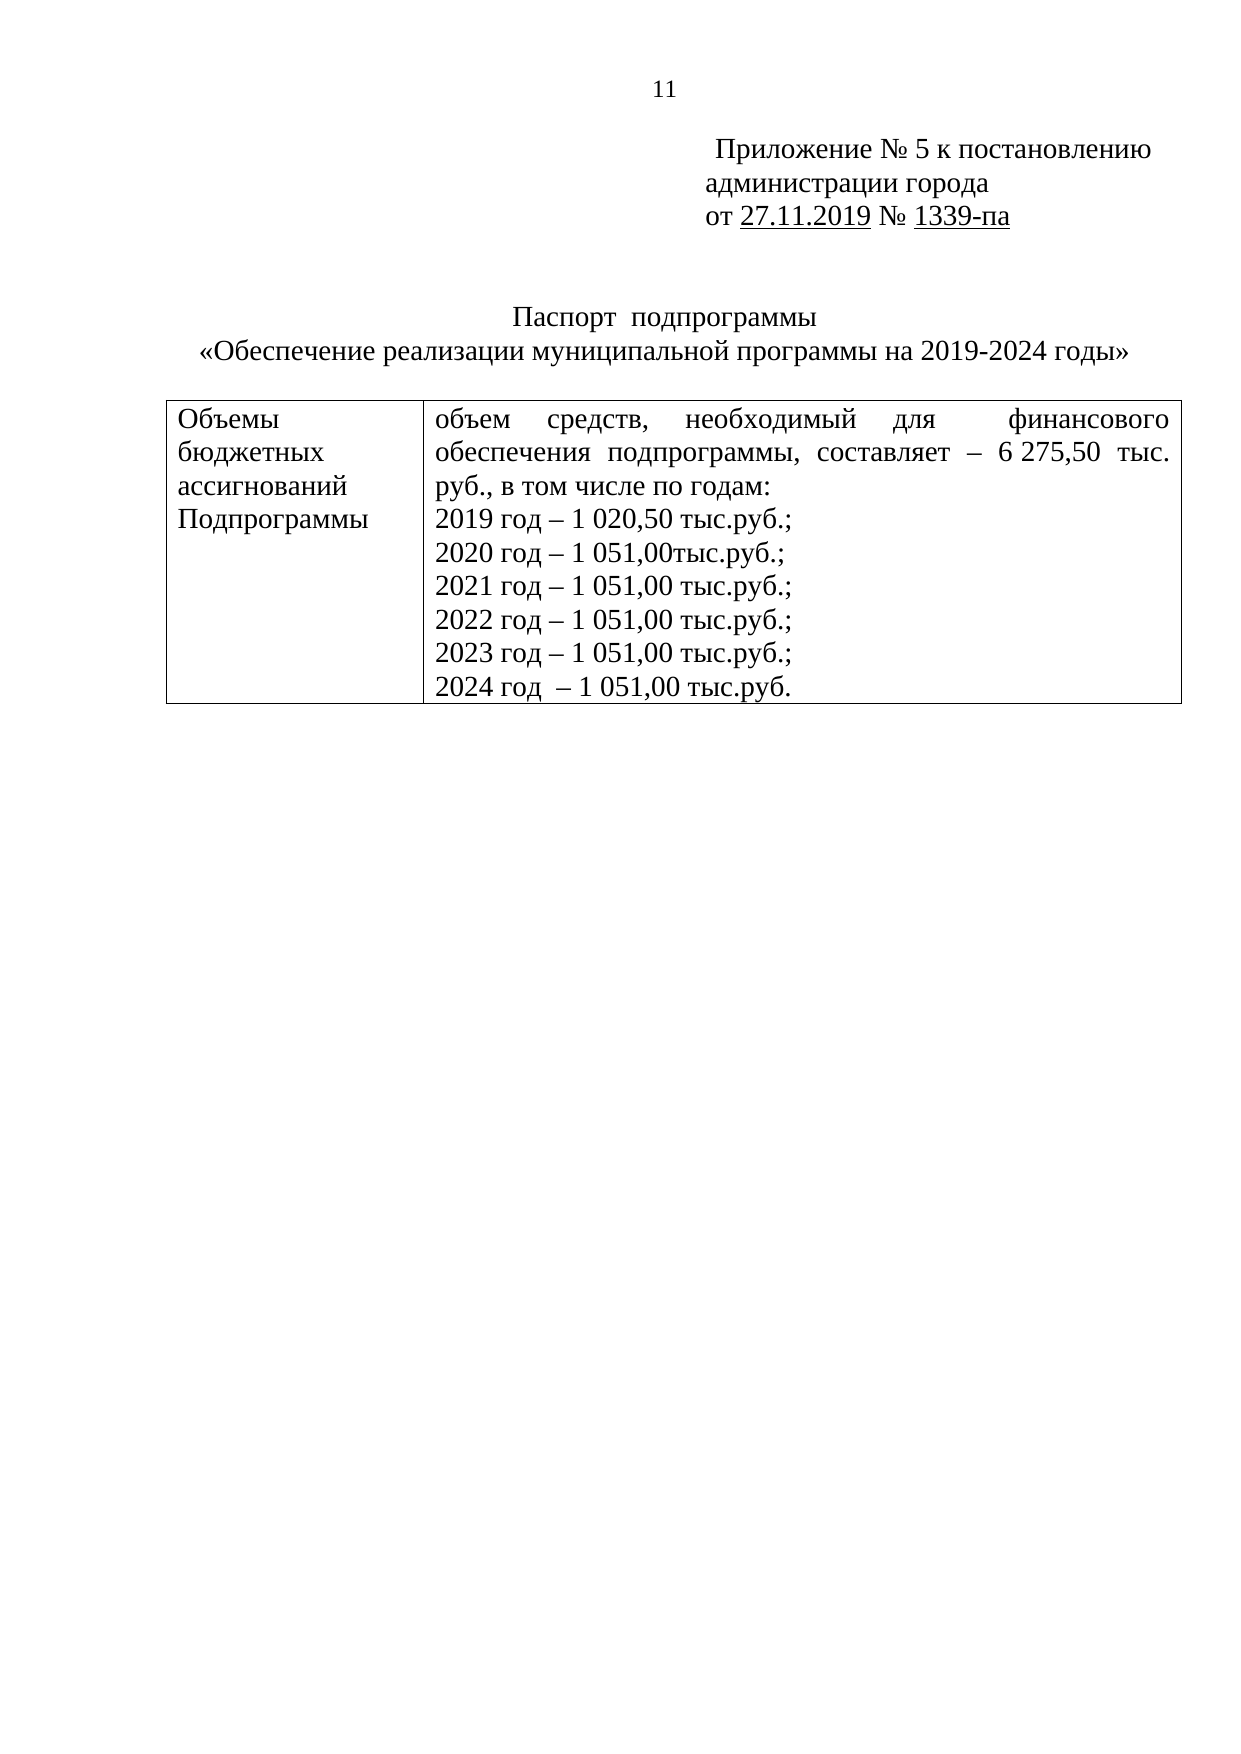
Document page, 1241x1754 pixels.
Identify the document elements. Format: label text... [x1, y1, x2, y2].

text Паспорт подпрограммы [177, 299, 1152, 333]
text от 27.11.2019 № 1339-па [177, 198, 1152, 232]
table_header объем средств, необходимый для финансового обеспечения подпрограммы, составляет – 6 275,50 тыс. руб., в том числе по годам: 2019 год – 1 020,50 тыс.руб.; 2020 год – 1 051,00тыс.руб.; 2021 год – 1 051,00 тыс.руб.; 2022 год – 1 051,00 тыс.руб.; 2023 год – 1 051,00 тыс.руб.; 2024 год – 1 051,00 тыс.руб. [424, 401, 1181, 703]
table_header Объемы бюджетных ассигнований Подпрограммы [167, 401, 423, 703]
text «Обеспечение реализации муниципальной программы на 2019-2024 годы» [177, 333, 1152, 366]
text администрации города [177, 165, 1152, 198]
text Приложение № 5 к постановлению [177, 131, 1152, 165]
